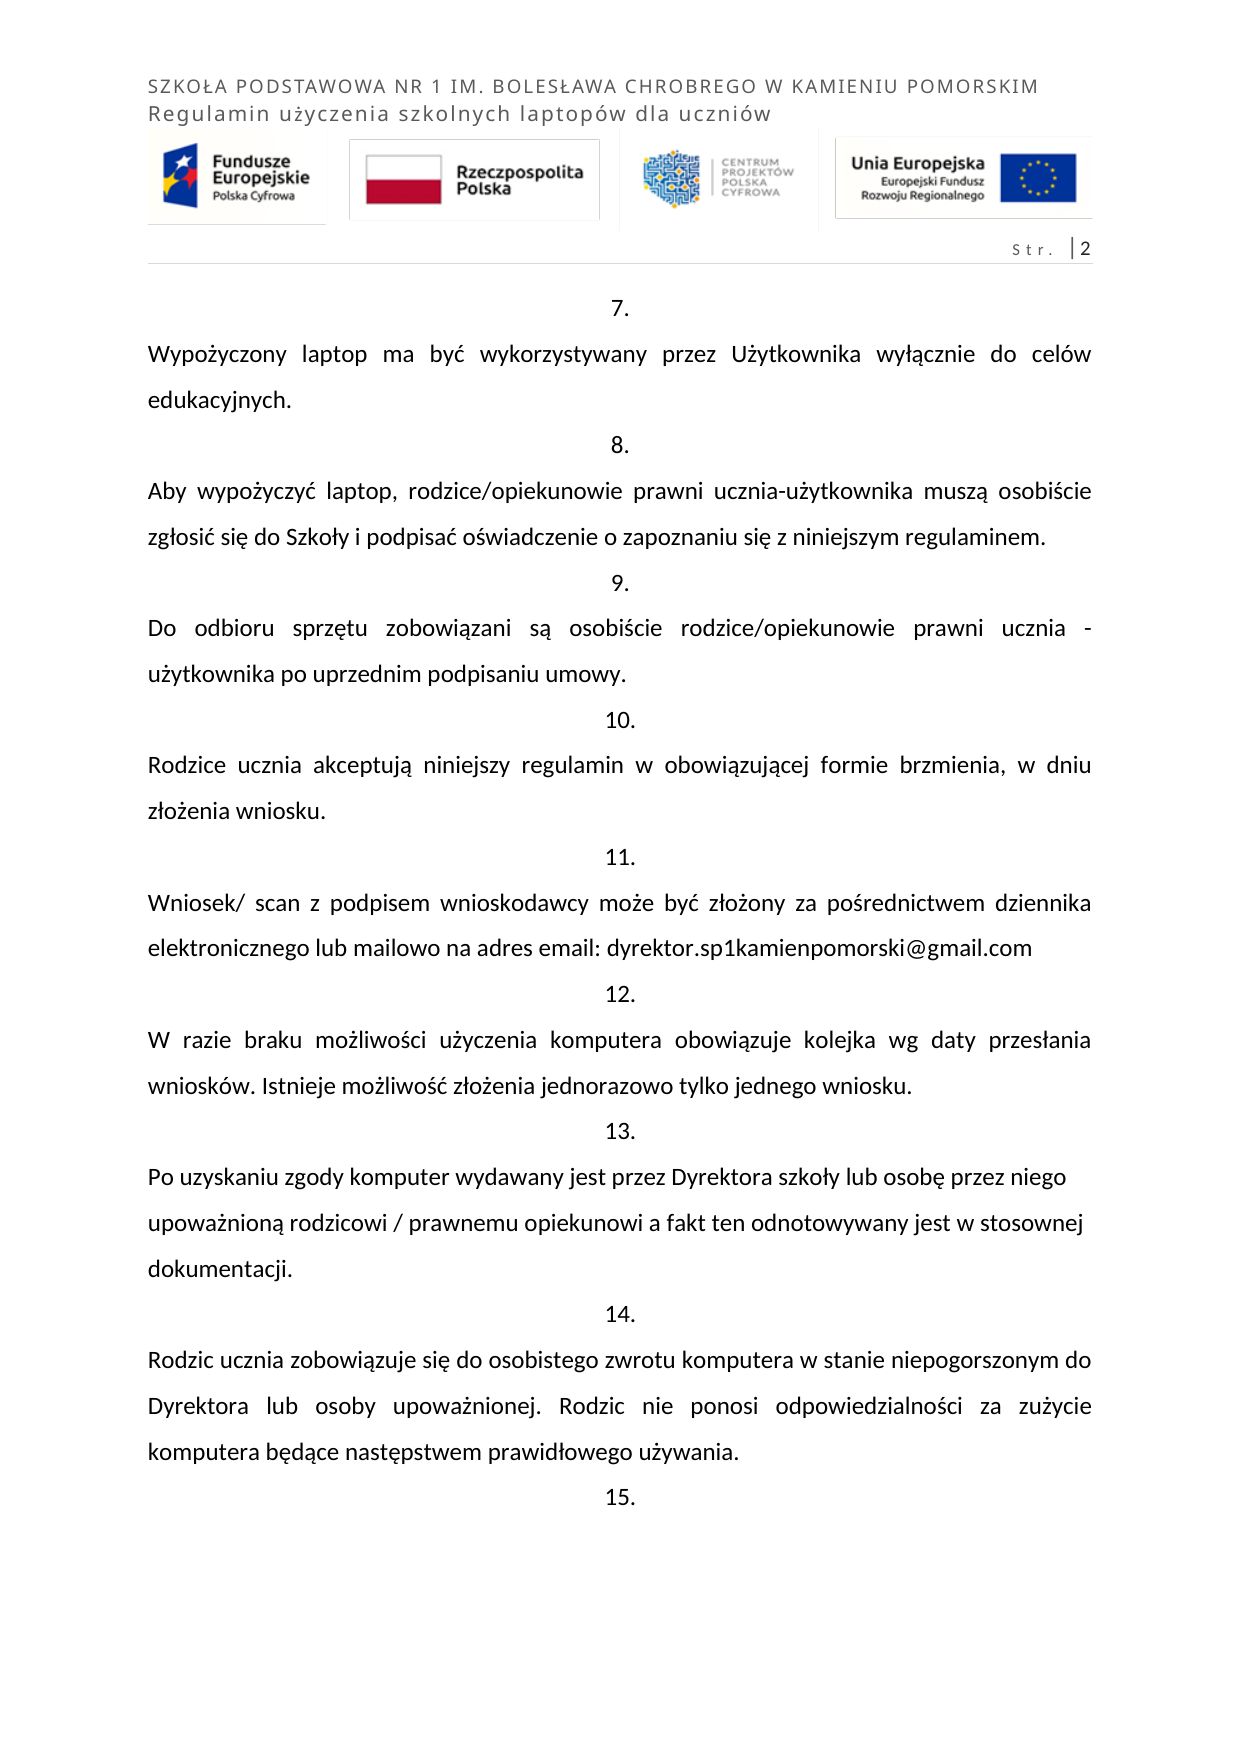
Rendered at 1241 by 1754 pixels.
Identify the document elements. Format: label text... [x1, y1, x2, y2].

text Rodzice ucznia akceptują niniejszy regulamin w obowiązującej formie brzmienia, w dniu złożenia wniosku. [148, 750, 1093, 826]
text 7. [148, 292, 1093, 323]
text Rodzic ucznia zobowiązuje się do osobistego zwrotu komputera w stanie niepogorszonym do Dyrektora lub osoby upoważnionej. Rodzic nie ponosi odpowiedzialności za zużycie komputera będące następstwem prawidłowego używania. [148, 1344, 1093, 1466]
text 12. [148, 978, 1093, 1009]
text 9. [148, 567, 1093, 597]
text Wypożyczony laptop ma być wykorzystywany przez Użytkownika wyłącznie do celów edukacyjnych. [148, 338, 1093, 414]
text 11. [148, 841, 1093, 872]
text 10. [148, 704, 1093, 734]
text dokumentacji. [148, 1253, 1093, 1283]
text Aby wypożyczyć laptop, rodzice/opiekunowie prawni ucznia-użytkownika muszą osobiście zgłosić się do Szkoły i podpisać oświadczenie o zapoznaniu się z niniejszym regulaminem. [148, 475, 1093, 552]
text 15. [148, 1481, 1093, 1512]
text Wniosek/ scan z podpisem wnioskodawcy może być złożony za pośrednictwem dziennika elektronicznego lub mailowo na adres email: dyrektor.sp1kamienpomorski@gmail.com [148, 887, 1093, 963]
text Po uzyskaniu zgody komputer wydawany jest przez Dyrektora szkoły lub osobę przez niego [148, 1161, 1093, 1192]
text 13. [148, 1116, 1093, 1146]
text upoważnioną rodzicowi / prawnemu opiekunowi a fakt ten odnotowywany jest w stosownej [148, 1207, 1093, 1237]
text W razie braku możliwości użyczenia komputera obowiązuje kolejka wg daty przesłania wniosków. Istnieje możliwość złożenia jednorazowo tylko jednego wniosku. [148, 1024, 1093, 1100]
text 8. [148, 429, 1093, 460]
picture [147, 127, 1093, 231]
text Do odbioru sprzętu zobowiązani są osobiście rodzice/opiekunowie prawni ucznia -użytkownika po uprzednim podpisaniu umowy. [148, 612, 1093, 689]
text 14. [148, 1298, 1093, 1329]
